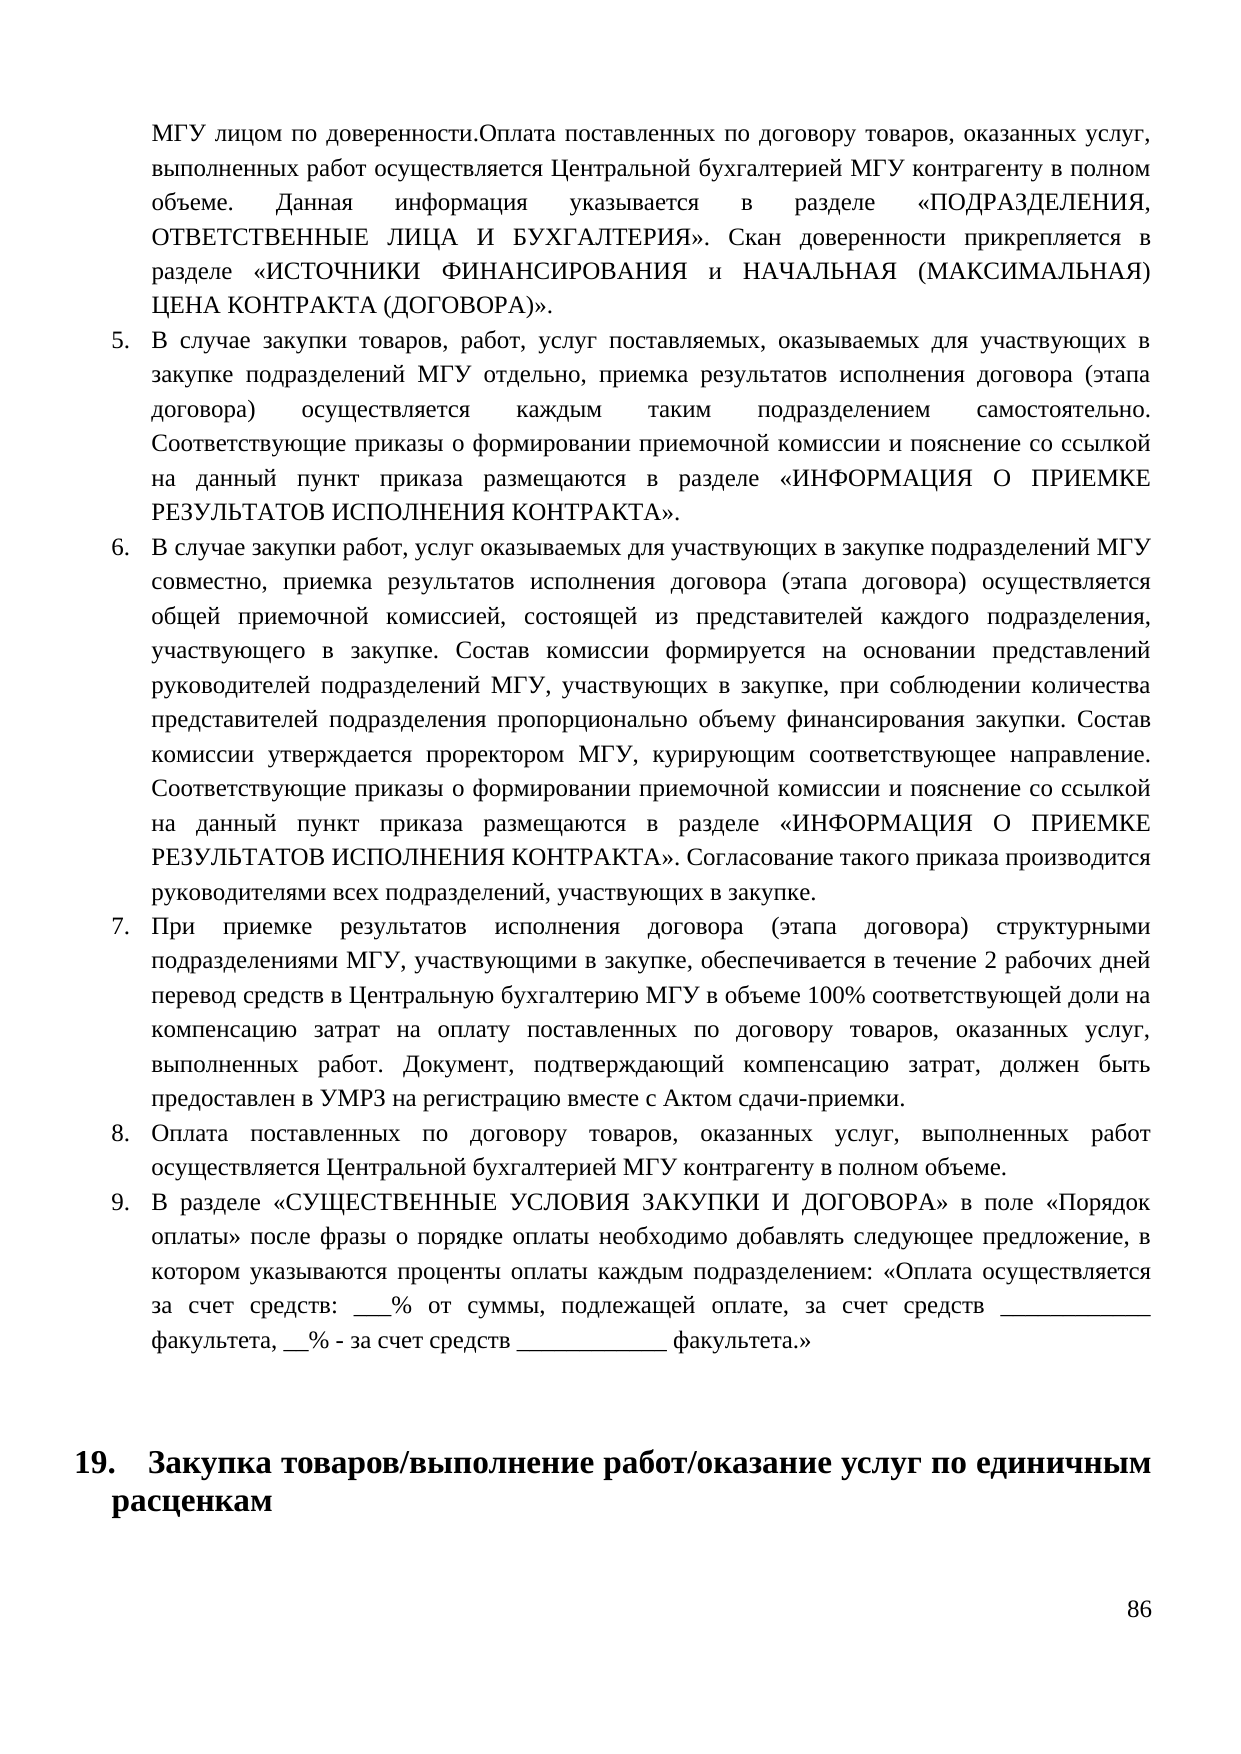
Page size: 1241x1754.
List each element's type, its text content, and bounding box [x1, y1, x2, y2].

list Оплата поставленных по договору товаров, оказанных услуг, выполненных работ осуществляется Центральной бухгалтерией МГУ контрагенту в полном объеме. [111, 1118, 1152, 1181]
subtitle Закупка товаров/выполнение работ/оказание услуг по единичным расценкам [74, 1442, 1152, 1518]
list При приемке результатов исполнения договора (этапа договора) структурными подразделениями МГУ, участвующими в закупке, обеспечивается в течение 2 рабочих дней перевод средств в Центральную бухгалтерию МГУ в объеме 100% соответствующей доли на компенсацию затрат на оплату поставленных по договору товаров, оказанных услуг, выполненных работ. Документ, подтверждающий компенсацию затрат, должен быть предоставлен в УМРЗ на регистрацию вместе с Актом сдачи-приемки. [111, 911, 1152, 1112]
list В разделе «СУЩЕСТВЕННЫЕ УСЛОВИЯ ЗАКУПКИ И ДОГОВОРА» в поле «Порядок оплаты» после фразы о порядке оплаты необходимо добавлять следующее предложение, в котором указываются проценты оплаты каждым подразделением: «Оплата осуществляется за счет средств: ___% от суммы, подлежащей оплате, за счет средств ____________ факультета, __% - за счет средств ____________ факультета.» [111, 1187, 1152, 1354]
list В случае закупки работ, услуг оказываемых для участвующих в закупке подразделений МГУ совместно, приемка результатов исполнения договора (этапа договора) осуществляется общей приемочной комиссией, состоящей из представителей каждого подразделения, участвующего в закупке. Состав комиссии формируется на основании представлений руководителей подразделений МГУ, участвующих в закупке, при соблюдении количества представителей подразделения пропорционально объему финансирования закупки. Состав комиссии утверждается проректором МГУ, курирующим соответствующее направление. Соответствующие приказы о формировании приемочной комиссии и пояснение со ссылкой на данный пункт приказа размещаются в разделе «ИНФОРМАЦИЯ О ПРИЕМКЕ РЕЗУЛЬТАТОВ ИСПОЛНЕНИЯ КОНТРАКТА». Согласование такого приказа производится руководителями всех подразделений, участвующих в закупке. [111, 532, 1152, 905]
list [111, 118, 1152, 319]
list В случае закупки товаров, работ, услуг поставляемых, оказываемых для участвующих в закупке подразделений МГУ отдельно, приемка результатов исполнения договора (этапа договора) осуществляется каждым таким подразделением самостоятельно. Соответствующие приказы о формировании приемочной комиссии и пояснение со ссылкой на данный пункт приказа размещаются в разделе «ИНФОРМАЦИЯ О ПРИЕМКЕ РЕЗУЛЬТАТОВ ИСПОЛНЕНИЯ КОНТРАКТА». [111, 325, 1152, 526]
